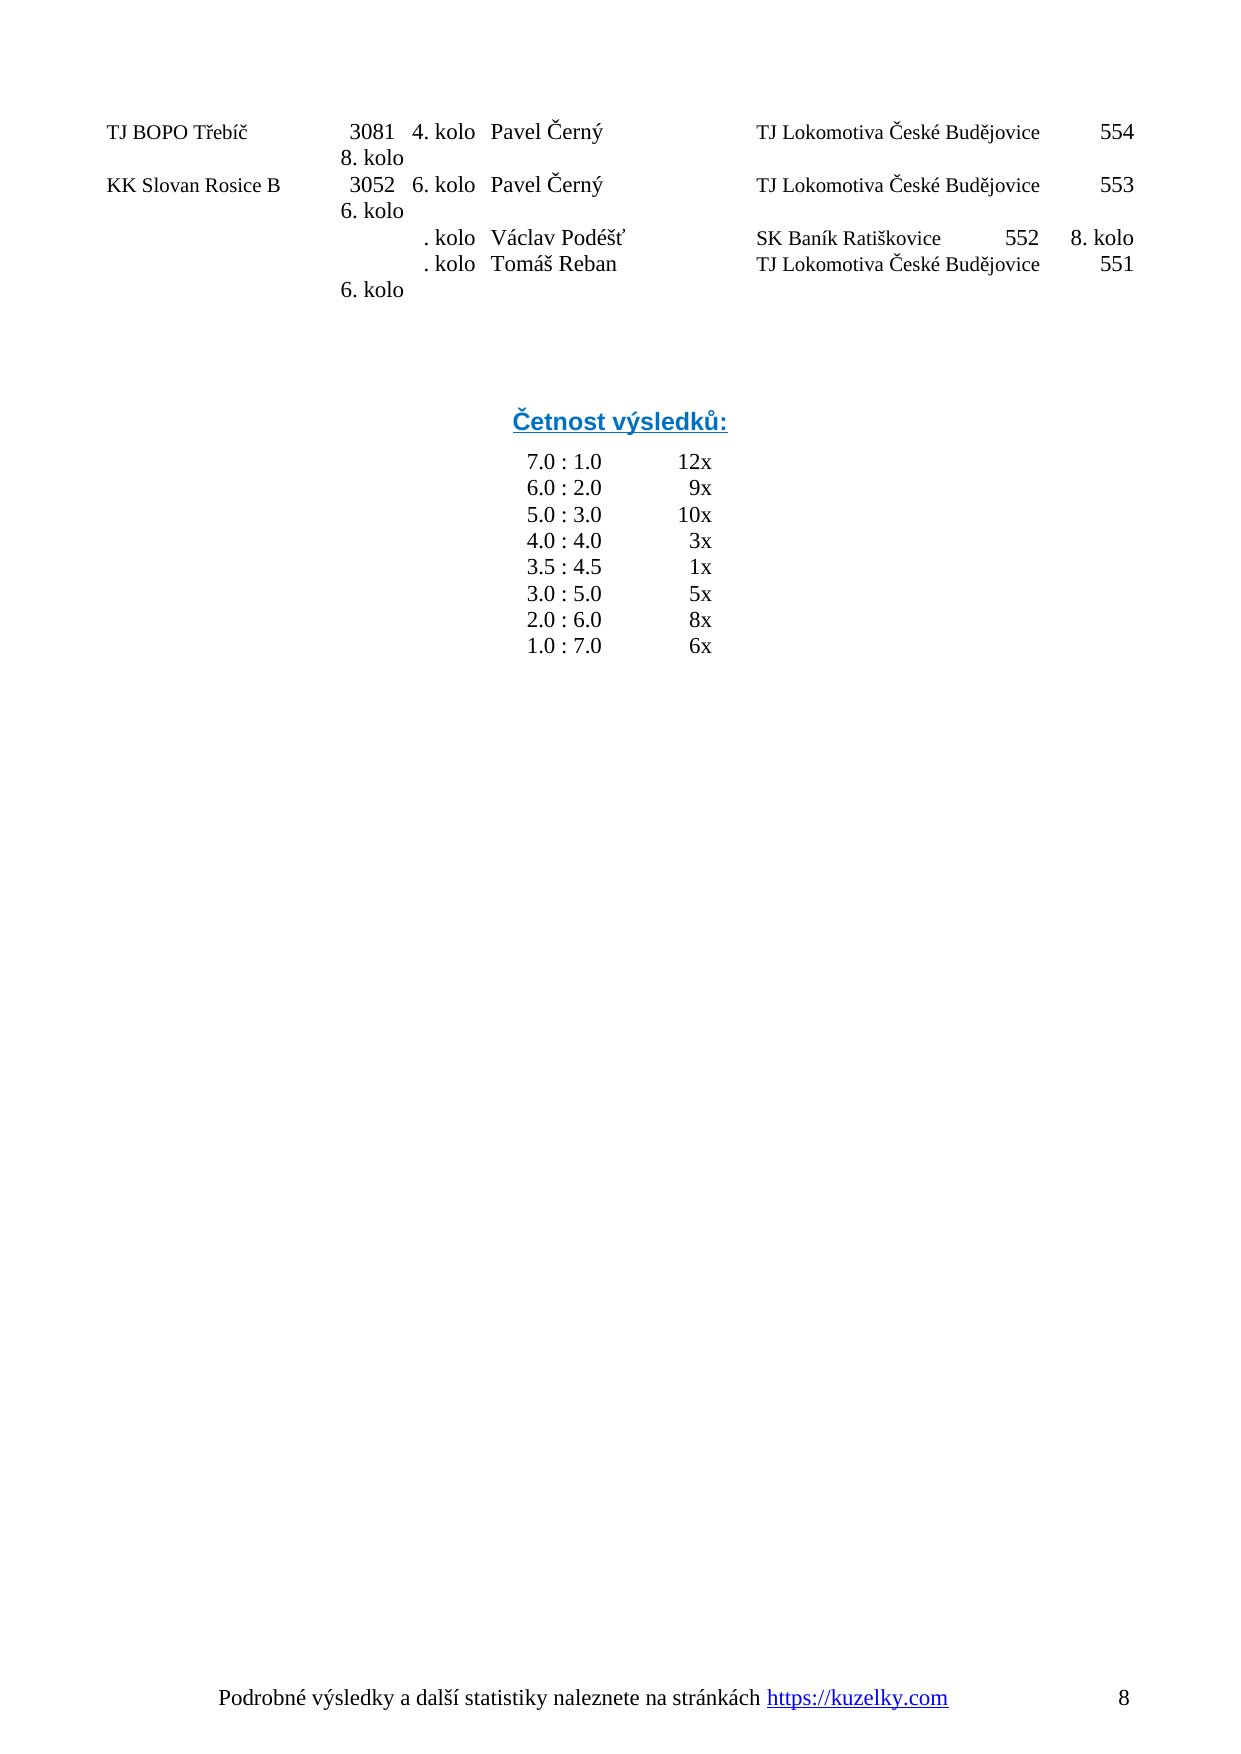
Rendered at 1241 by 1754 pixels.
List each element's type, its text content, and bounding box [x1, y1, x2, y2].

text . kolo Václav Podéšť SK Baník Ratiškovice 552 8. kolo [106, 223, 1134, 250]
text TJ BOPO Třebíč 3081 4. kolo Pavel Černý TJ Lokomotiva České Budějovice 554 8. kolo [106, 118, 1134, 171]
text 3.0 : 5.0 5x [106, 580, 1134, 606]
text 6.0 : 2.0 9x [106, 474, 1134, 501]
text KK Slovan Rosice B 3052 6. kolo Pavel Černý TJ Lokomotiva České Budějovice 553 6. kolo [106, 171, 1134, 223]
text 4.0 : 4.0 3x [106, 527, 1134, 553]
text 3.5 : 4.5 1x [106, 553, 1134, 580]
text 5.0 : 3.0 10x [106, 501, 1134, 527]
text 2.0 : 6.0 8x [106, 606, 1134, 632]
text Četnost výsledků: [94, 407, 1145, 435]
text . kolo Tomáš Reban TJ Lokomotiva České Budějovice 551 6. kolo [106, 250, 1134, 303]
text 7.0 : 1.0 12x [106, 448, 1134, 474]
text 1.0 : 7.0 6x [106, 632, 1134, 659]
